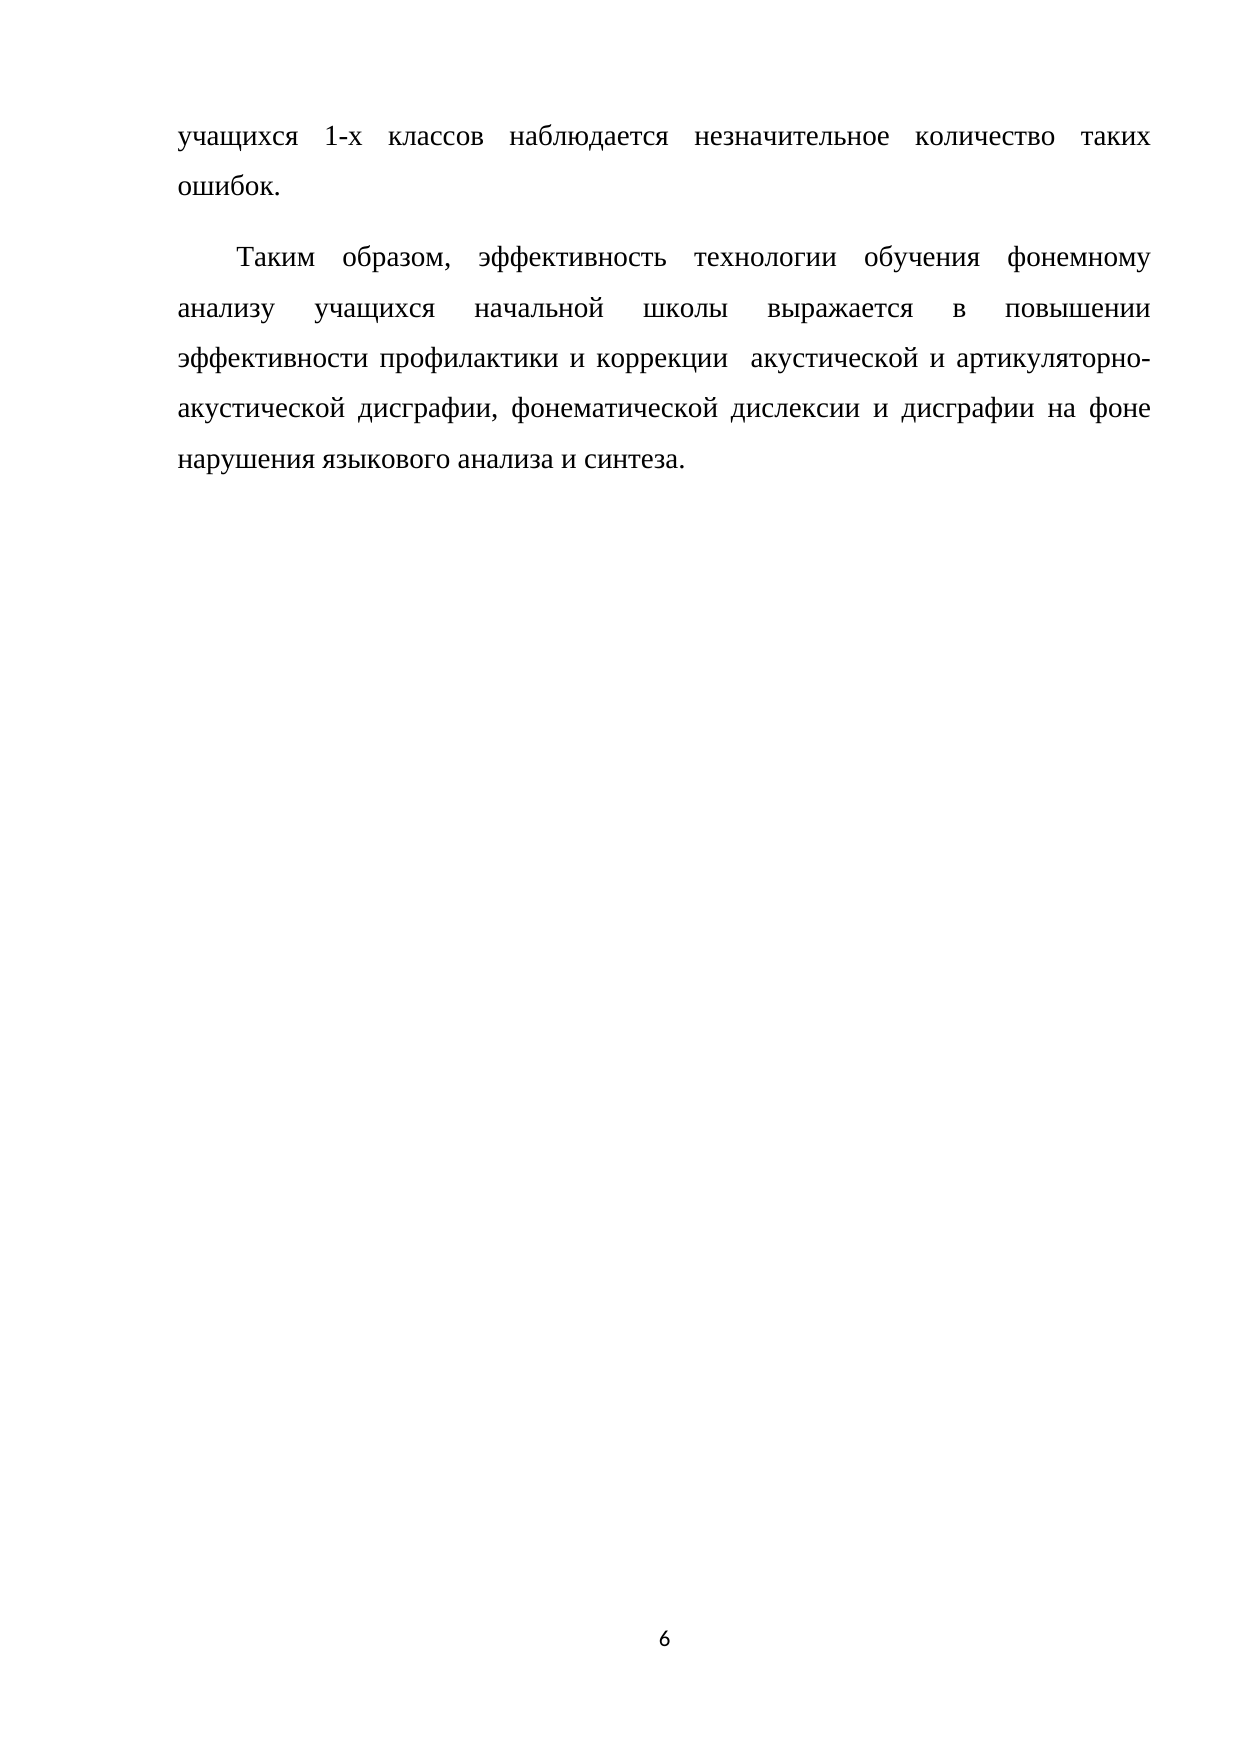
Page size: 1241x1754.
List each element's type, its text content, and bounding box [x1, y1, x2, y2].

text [177, 118, 1152, 202]
text Таким образом, эффективность технологии обучения фонемному анализу учащихся начальной школы выражается в повышении эффективности профилактики и коррекции акустической и артикуляторно-акустической дисграфии, фонематической дислексии и дисграфии на фоне нарушения языкового анализа и синтеза. [177, 239, 1152, 474]
